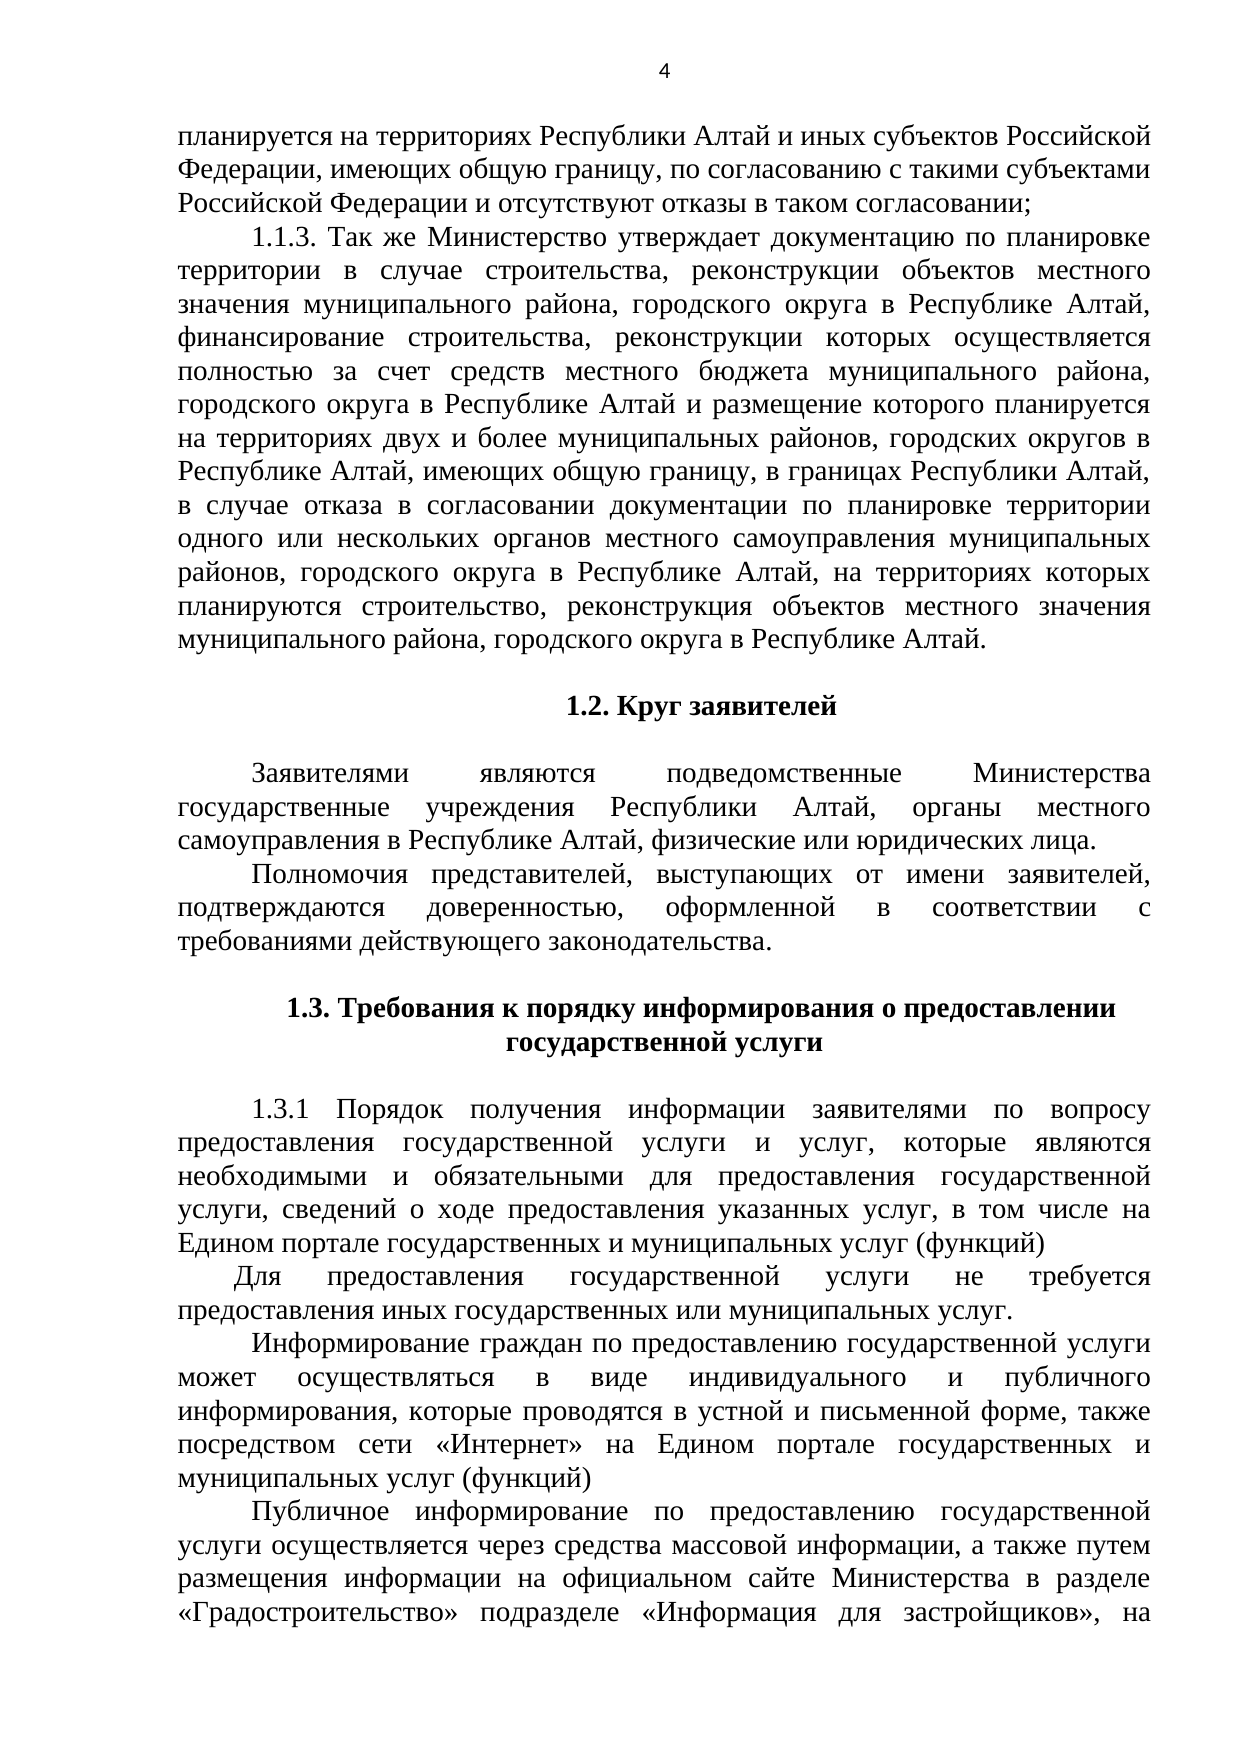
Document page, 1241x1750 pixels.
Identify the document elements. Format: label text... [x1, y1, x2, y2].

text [177, 1493, 1152, 1627]
text Для предоставления государственной услуги не требуется предоставления иных государственных или муниципальных услуг. [177, 1258, 1152, 1326]
text 1.3.1 Порядок получения информации заявителями по вопросу предоставления государственной услуги и услуг, которые являются необходимыми и обязательными для предоставления государственной услуги, сведений о ходе предоставления указанных услуг, в том числе на Едином портале государственных и муниципальных услуг (функций) [177, 1091, 1152, 1258]
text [177, 118, 1152, 219]
text 1.2. Круг заявителей [177, 688, 1152, 722]
text Заявителями являются подведомственные Министерства государственные учреждения Республики Алтай, органы местного самоуправления в Республике Алтай, физические или юридических лица. [177, 755, 1152, 856]
text Информирование граждан по предоставлению государственной услуги может осуществляться в виде индивидуального и публичного информирования, которые проводятся в устной и письменной форме, также посредством сети «Интернет» на Едином портале государственных и муниципальных услуг (функций) [177, 1326, 1152, 1493]
text 1.3. Требования к порядку информирования о предоставлении государственной услуги [177, 990, 1152, 1057]
text 1.1.3. Так же Министерство утверждает документацию по планировке территории в случае строительства, реконструкции объектов местного значения муниципального района, городского округа в Республике Алтай, финансирование строительства, реконструкции которых осуществляется полностью за счет средств местного бюджета муниципального района, городского округа в Республике Алтай и размещение которого планируется на территориях двух и более муниципальных районов, городских округов в Республике Алтай, имеющих общую границу, в границах Республики Алтай, в случае отказа в согласовании документации по планировке территории одного или нескольких органов местного самоуправления муниципальных районов, городского округа в Республике Алтай, на территориях которых планируются строительство, реконструкция объектов местного значения муниципального района, городского округа в Республике Алтай. [177, 219, 1152, 655]
text Полномочия представителей, выступающих от имени заявителей, подтверждаются доверенностью, оформленной в соответствии с требованиями действующего законодательства. [177, 856, 1152, 957]
